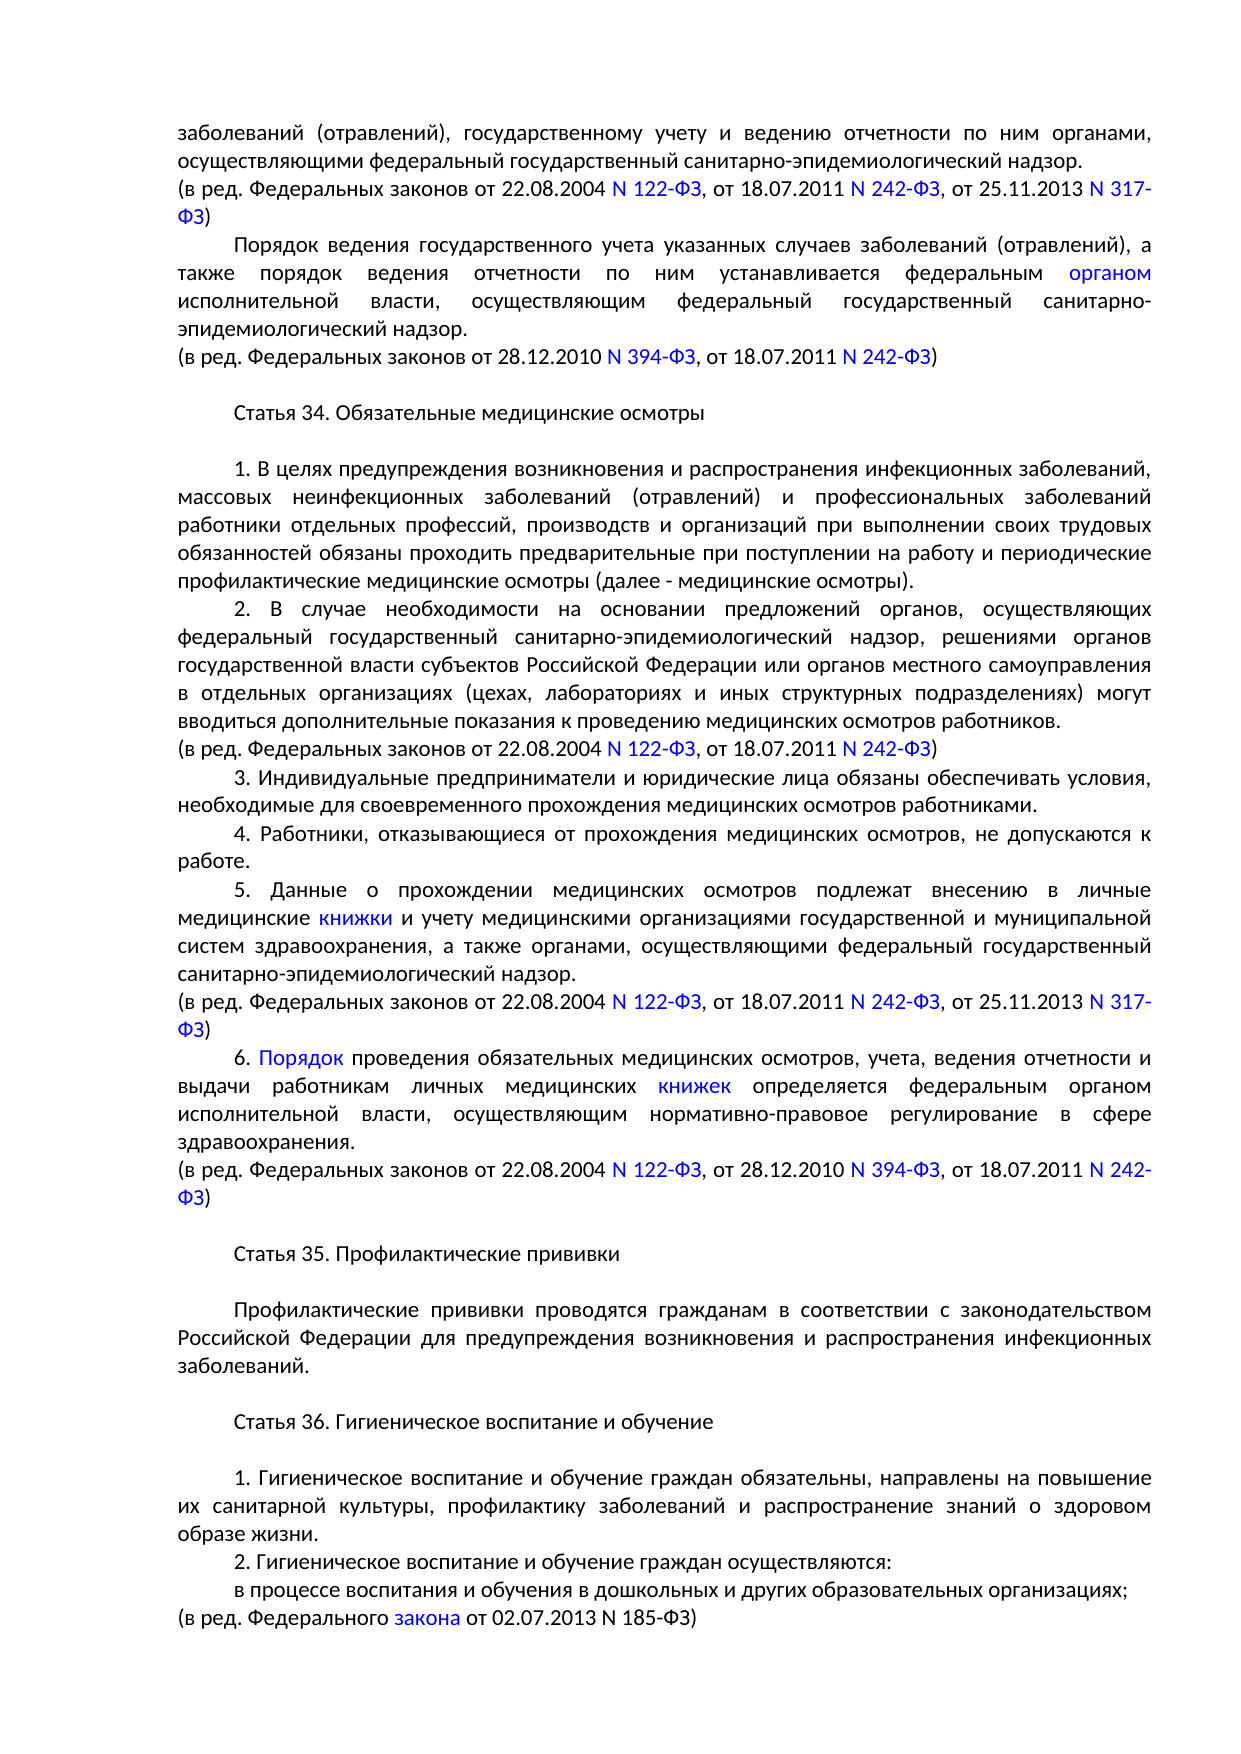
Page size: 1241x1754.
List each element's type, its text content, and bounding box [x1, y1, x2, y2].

text 1. Гигиеническое воспитание и обучение граждан обязательны, направлены на повышение их санитарной культуры, профилактику заболеваний и распространение знаний о здоровом образе жизни. [177, 1463, 1152, 1547]
text 2. Гигиеническое воспитание и обучение граждан осуществляются: [177, 1547, 1152, 1575]
text (в ред. Федеральных законов от 22.08.2004 N 122-ФЗ, от 18.07.2011 N 242-ФЗ, от 25.11.2013 N 317-ФЗ) [177, 987, 1152, 1043]
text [177, 118, 1152, 174]
text Статья 36. Гигиеническое воспитание и обучение [177, 1407, 1152, 1435]
text Статья 35. Профилактические прививки [177, 1239, 1152, 1267]
text в процессе воспитания и обучения в дошкольных и других образовательных организациях; [177, 1575, 1152, 1603]
text (в ред. Федеральных законов от 28.12.2010 N 394-ФЗ, от 18.07.2011 N 242-ФЗ) [177, 342, 1152, 370]
text 1. В целях предупреждения возникновения и распространения инфекционных заболеваний, массовых неинфекционных заболеваний (отравлений) и профессиональных заболеваний работники отдельных профессий, производств и организаций при выполнении своих трудовых обязанностей обязаны проходить предварительные при поступлении на работу и периодические профилактические медицинские осмотры (далее - медицинские осмотры). [177, 454, 1152, 594]
text 3. Индивидуальные предприниматели и юридические лица обязаны обеспечивать условия, необходимые для своевременного прохождения медицинских осмотров работниками. [177, 763, 1152, 819]
text 6. Порядок проведения обязательных медицинских осмотров, учета, ведения отчетности и выдачи работникам личных медицинских книжек определяется федеральным органом исполнительной власти, осуществляющим нормативно-правовое регулирование в сфере здравоохранения. [177, 1043, 1152, 1155]
text 4. Работники, отказывающиеся от прохождения медицинских осмотров, не допускаются к работе. [177, 819, 1152, 875]
text Профилактические прививки проводятся гражданам в соответствии с законодательством Российской Федерации для предупреждения возникновения и распространения инфекционных заболеваний. [177, 1295, 1152, 1379]
text (в ред. Федеральных законов от 22.08.2004 N 122-ФЗ, от 18.07.2011 N 242-ФЗ) [177, 734, 1152, 763]
text 2. В случае необходимости на основании предложений органов, осуществляющих федеральный государственный санитарно-эпидемиологический надзор, решениями органов государственной власти субъектов Российской Федерации или органов местного самоуправления в отдельных организациях (цехах, лабораториях и иных структурных подразделениях) могут вводиться дополнительные показания к проведению медицинских осмотров работников. [177, 594, 1152, 734]
text (в ред. Федеральных законов от 22.08.2004 N 122-ФЗ, от 28.12.2010 N 394-ФЗ, от 18.07.2011 N 242-ФЗ) [177, 1155, 1152, 1211]
text Порядок ведения государственного учета указанных случаев заболеваний (отравлений), а также порядок ведения отчетности по ним устанавливается федеральным органом исполнительной власти, осуществляющим федеральный государственный санитарно-эпидемиологический надзор. [177, 230, 1152, 342]
text Статья 34. Обязательные медицинские осмотры [177, 398, 1152, 426]
text 5. Данные о прохождении медицинских осмотров подлежат внесению в личные медицинские книжки и учету медицинскими организациями государственной и муниципальной систем здравоохранения, а также органами, осуществляющими федеральный государственный санитарно-эпидемиологический надзор. [177, 875, 1152, 987]
text (в ред. Федерального закона от 02.07.2013 N 185-ФЗ) [177, 1603, 1152, 1631]
text (в ред. Федеральных законов от 22.08.2004 N 122-ФЗ, от 18.07.2011 N 242-ФЗ, от 25.11.2013 N 317-ФЗ) [177, 174, 1152, 230]
